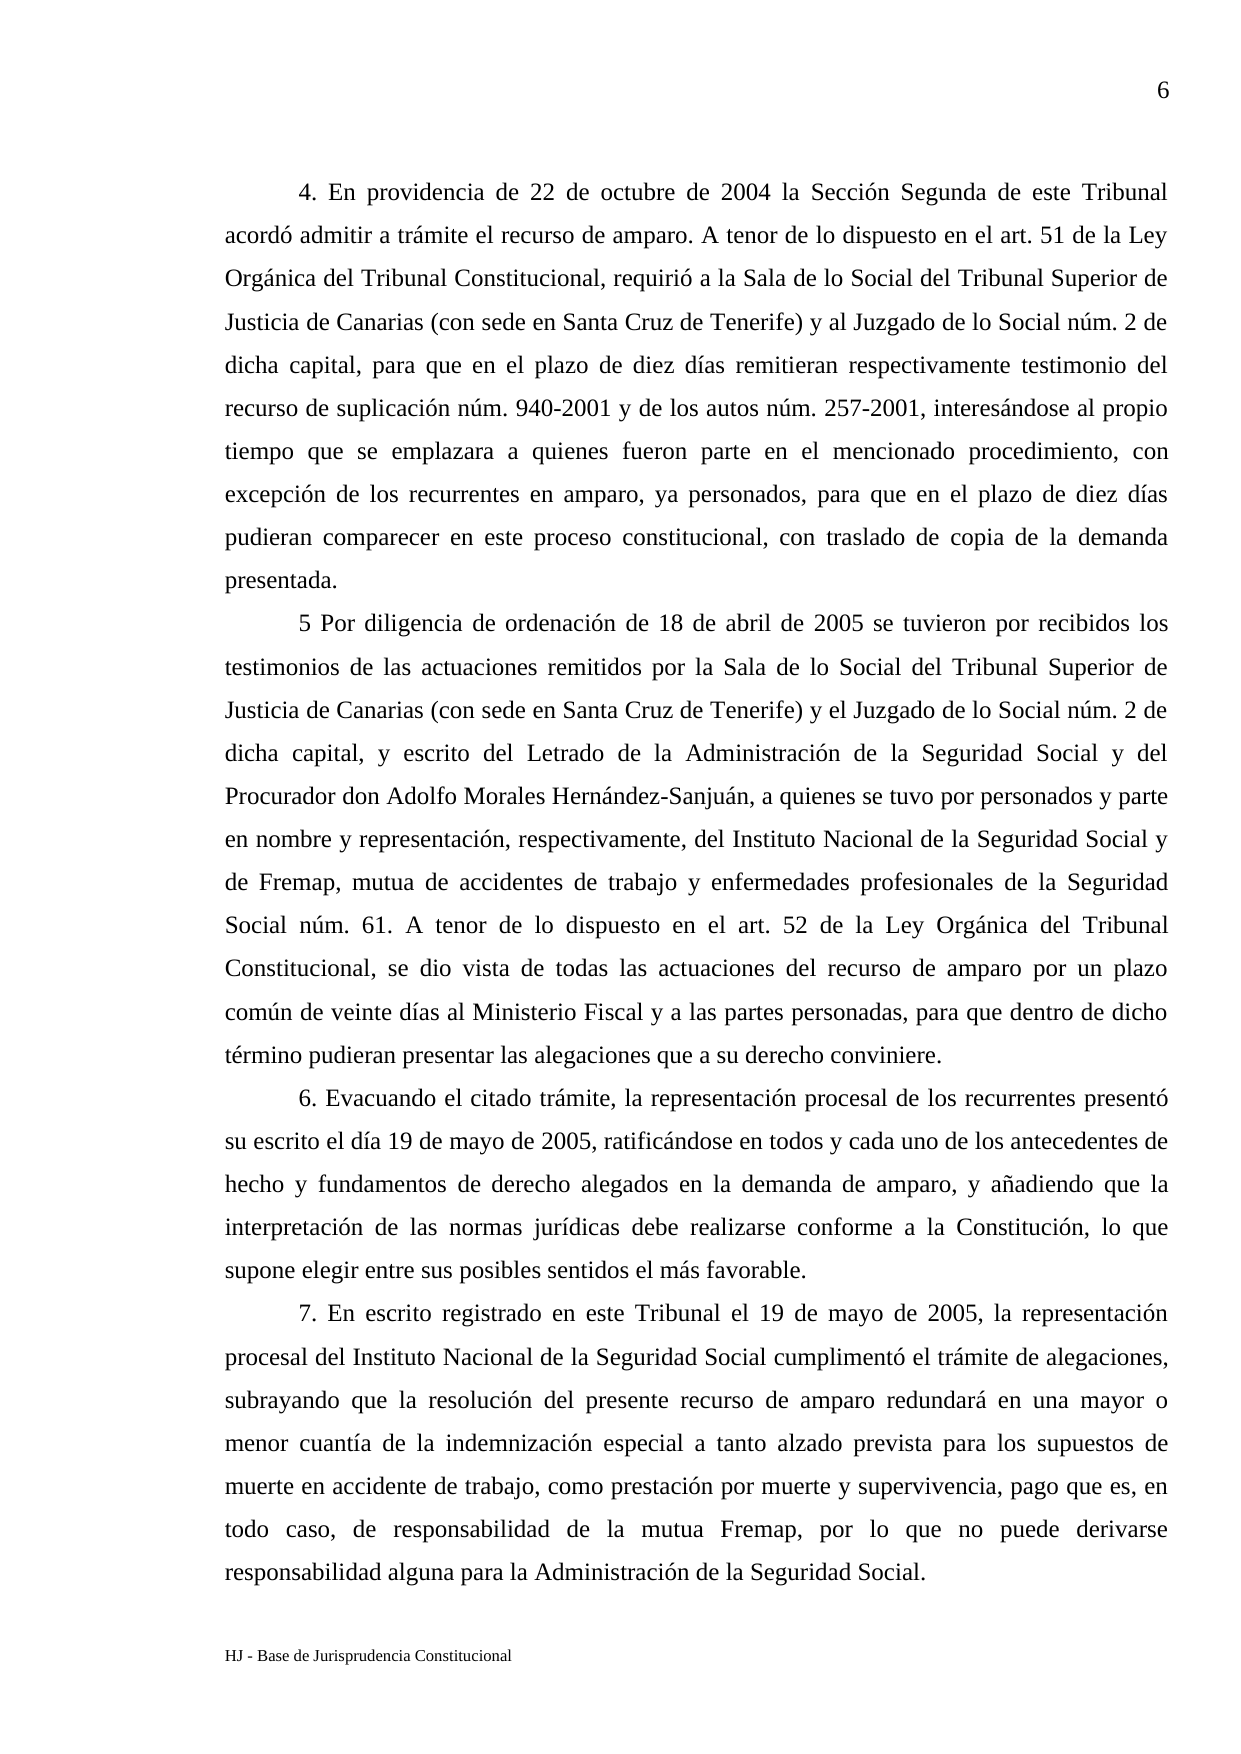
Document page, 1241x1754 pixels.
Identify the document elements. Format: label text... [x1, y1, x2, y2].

text 6. Evacuando el citado trámite, la representación procesal de los recurrentes presentó su escrito el día 19 de mayo de 2005, ratificándose en todos y cada uno de los antecedentes de hecho y fundamentos de derecho alegados en la demanda de amparo, y añadiendo que la interpretación de las normas jurídicas debe realizarse conforme a la Constitución, lo que supone elegir entre sus posibles sentidos el más favorable. [224, 1083, 1169, 1284]
text 4. En providencia de 22 de octubre de 2004 la Sección Segunda de este Tribunal acordó admitir a trámite el recurso de amparo. A tenor de lo dispuesto en el art. 51 de la Ley Orgánica del Tribunal Constitucional, requirió a la Sala de lo Social del Tribunal Superior de Justicia de Canarias (con sede en Santa Cruz de Tenerife) y al Juzgado de lo Social núm. 2 de dicha capital, para que en el plazo de diez días remitieran respectivamente testimonio del recurso de suplicación núm. 940-2001 y de los autos núm. 257-2001, interesándose al propio tiempo que se emplazara a quienes fueron parte en el mencionado procedimiento, con excepción de los recurrentes en amparo, ya personados, para que en el plazo de diez días pudieran comparecer en este proceso constitucional, con traslado de copia de la demanda presentada. [224, 177, 1169, 594]
text 5 Por diligencia de ordenación de 18 de abril de 2005 se tuvieron por recibidos los testimonios de las actuaciones remitidos por la Sala de lo Social del Tribunal Superior de Justicia de Canarias (con sede en Santa Cruz de Tenerife) y el Juzgado de lo Social núm. 2 de dicha capital, y escrito del Letrado de la Administración de la Seguridad Social y del Procurador don Adolfo Morales Hernández-Sanjuán, a quienes se tuvo por personados y parte en nombre y representación, respectivamente, del Instituto Nacional de la Seguridad Social y de Fremap, mutua de accidentes de trabajo y enfermedades profesionales de la Seguridad Social núm. 61. A tenor de lo dispuesto en el art. 52 de la Ley Orgánica del Tribunal Constitucional, se dio vista de todas las actuaciones del recurso de amparo por un plazo común de veinte días al Ministerio Fiscal y a las partes personadas, para que dentro de dicho término pudieran presentar las alegaciones que a su derecho conviniere. [224, 608, 1169, 1068]
text 7. En escrito registrado en este Tribunal el 19 de mayo de 2005, la representación procesal del Instituto Nacional de la Seguridad Social cumplimentó el trámite de alegaciones, subrayando que la resolución del presente recurso de amparo redundará en una mayor o menor cuantía de la indemnización especial a tanto alzado prevista para los supuestos de muerte en accidente de trabajo, como prestación por muerte y supervivencia, pago que es, en todo caso, de responsabilidad de la mutua Fremap, por lo que no puede derivarse responsabilidad alguna para la Administración de la Seguridad Social. [224, 1298, 1169, 1586]
